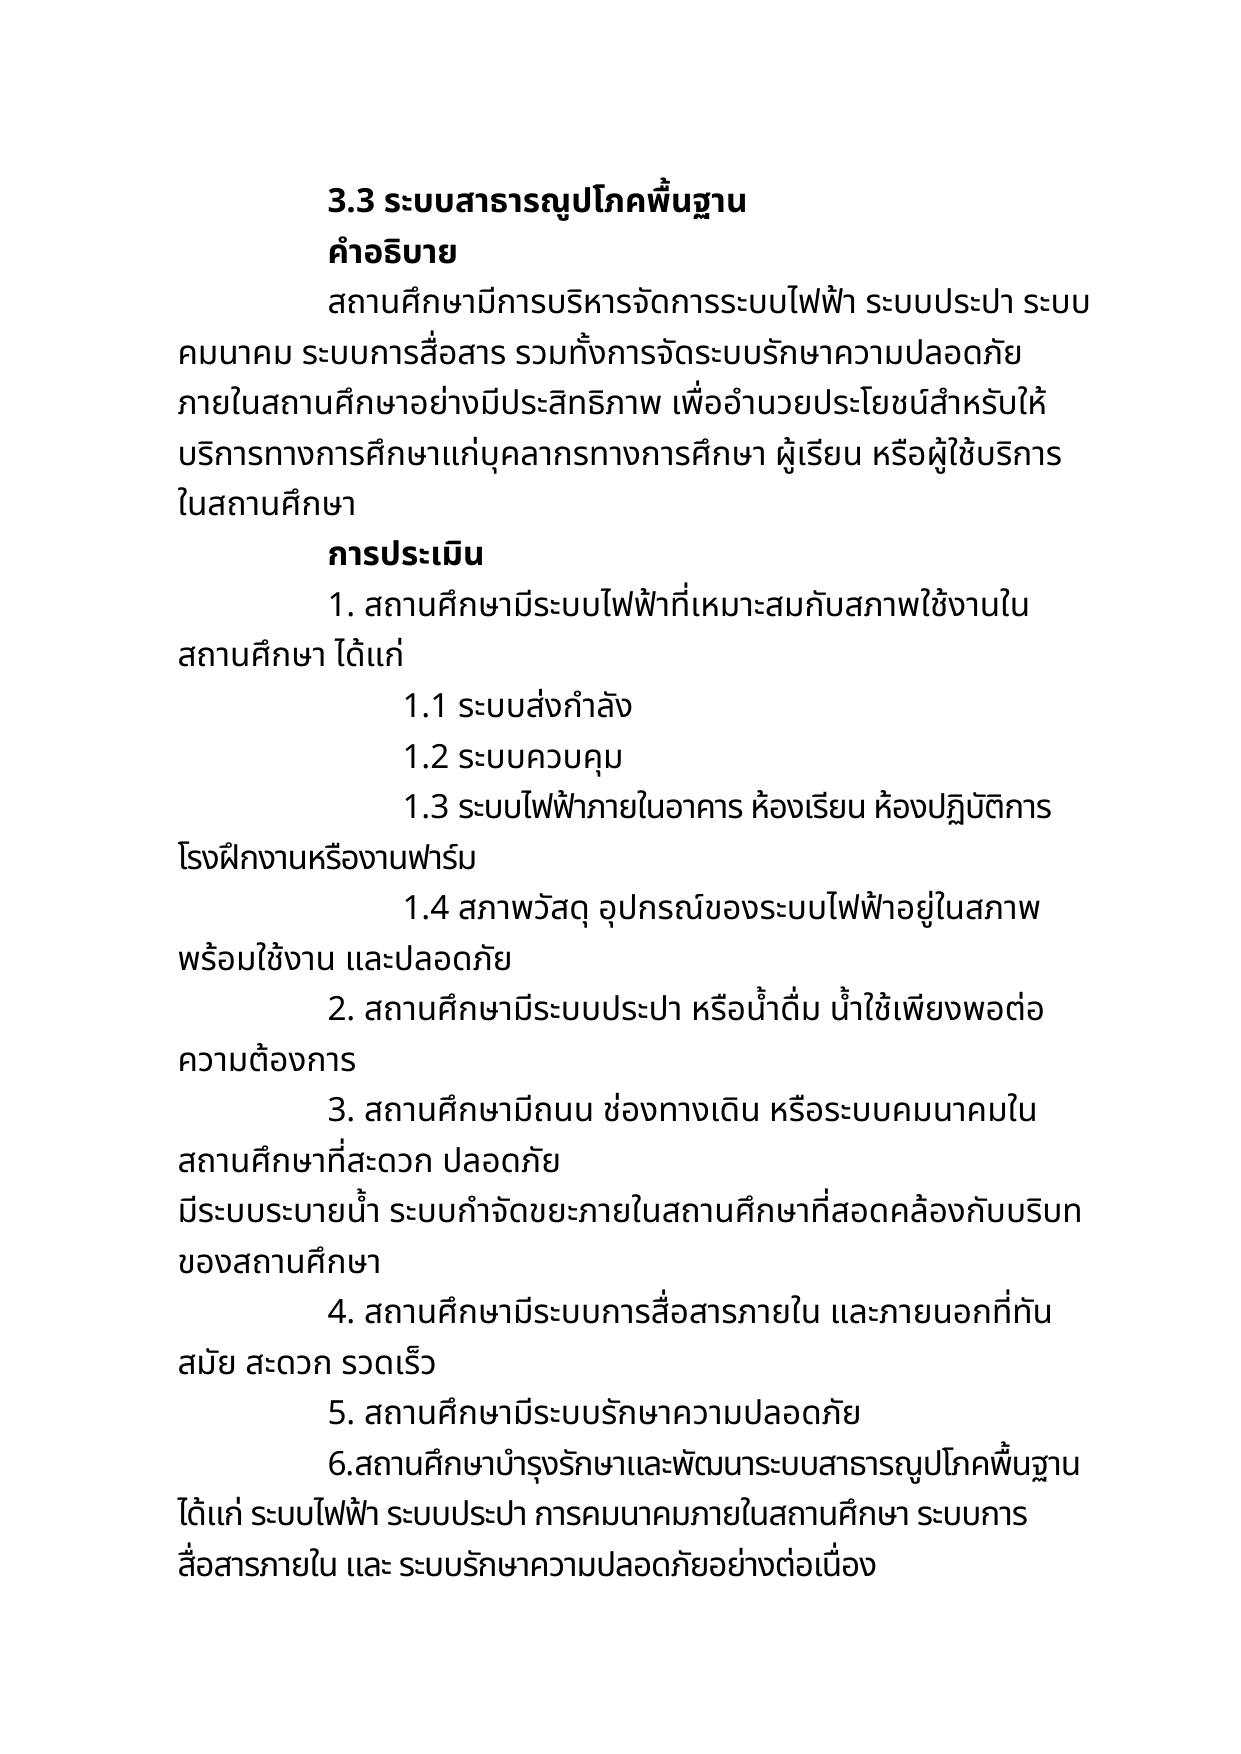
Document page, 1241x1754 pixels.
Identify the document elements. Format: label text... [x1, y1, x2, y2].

text การประเมิน [177, 530, 1092, 581]
text 5. สถานศึกษามีระบบรักษาความปลอดภัย [177, 1389, 1092, 1440]
text สถานศึกษามีการบริหารจัดการระบบไฟฟ้า ระบบประปา ระบบคมนาคม ระบบการสื่อสาร รวมทั้งการจัดระบบรักษาความปลอดภัยภายในสถานศึกษาอย่างมีประสิทธิภาพ เพื่ออำนวยประโยชน์สำหรับให้บริการทางการศึกษาแก่บุคลากรทางการศึกษา ผู้เรียน หรือผู้ใช้บริการในสถานศึกษา [177, 278, 1092, 530]
text 1.1 ระบบส่งกำลัง [177, 682, 1092, 732]
text 1.2 ระบบควบคุม [177, 732, 1092, 783]
text คำอธิบาย [177, 228, 1092, 278]
text 3. สถานศึกษามีถนน ช่องทางเดิน หรือระบบคมนาคมในสถานศึกษาที่สะดวก ปลอดภัย [177, 1086, 1092, 1187]
text 2. สถานศึกษามีระบบประปา หรือน้ำดื่ม น้ำใช้เพียงพอต่อความต้องการ [177, 985, 1092, 1086]
text 1. สถานศึกษามีระบบไฟฟ้าที่เหมาะสมกับสภาพใช้งานในสถานศึกษา ได้แก่ [177, 581, 1092, 682]
text 6.สถานศึกษาบํารุงรักษาและพัฒนาระบบสาธารณูปโภคพื้นฐาน ได้แก่ ระบบไฟฟ้า ระบบประปา การคมนาคมภายในสถานศึกษา ระบบการสื่อสารภายใน และ ระบบรักษาความปลอดภัยอย่างต่อเนื่อง [177, 1440, 1092, 1591]
text มีระบบระบายน้ำ ระบบกำจัดขยะภายในสถานศึกษาที่สอดคล้องกับบริบทของสถานศึกษา [177, 1187, 1092, 1288]
text 4. สถานศึกษามีระบบการสื่อสารภายใน และภายนอกที่ทันสมัย สะดวก รวดเร็ว [177, 1288, 1092, 1389]
text 1.4 สภาพวัสดุ อุปกรณ์ของระบบไฟฟ้าอยู่ในสภาพพร้อมใช้งาน และปลอดภัย [177, 884, 1092, 985]
text 1.3 ระบบไฟฟ้าภายในอาคาร ห้องเรียน ห้องปฏิบัติการ โรงฝึกงานหรืองานฟาร์ม [177, 783, 1092, 884]
text 3.3 ระบบสาธารณูปโภคพื้นฐาน [177, 177, 1092, 228]
